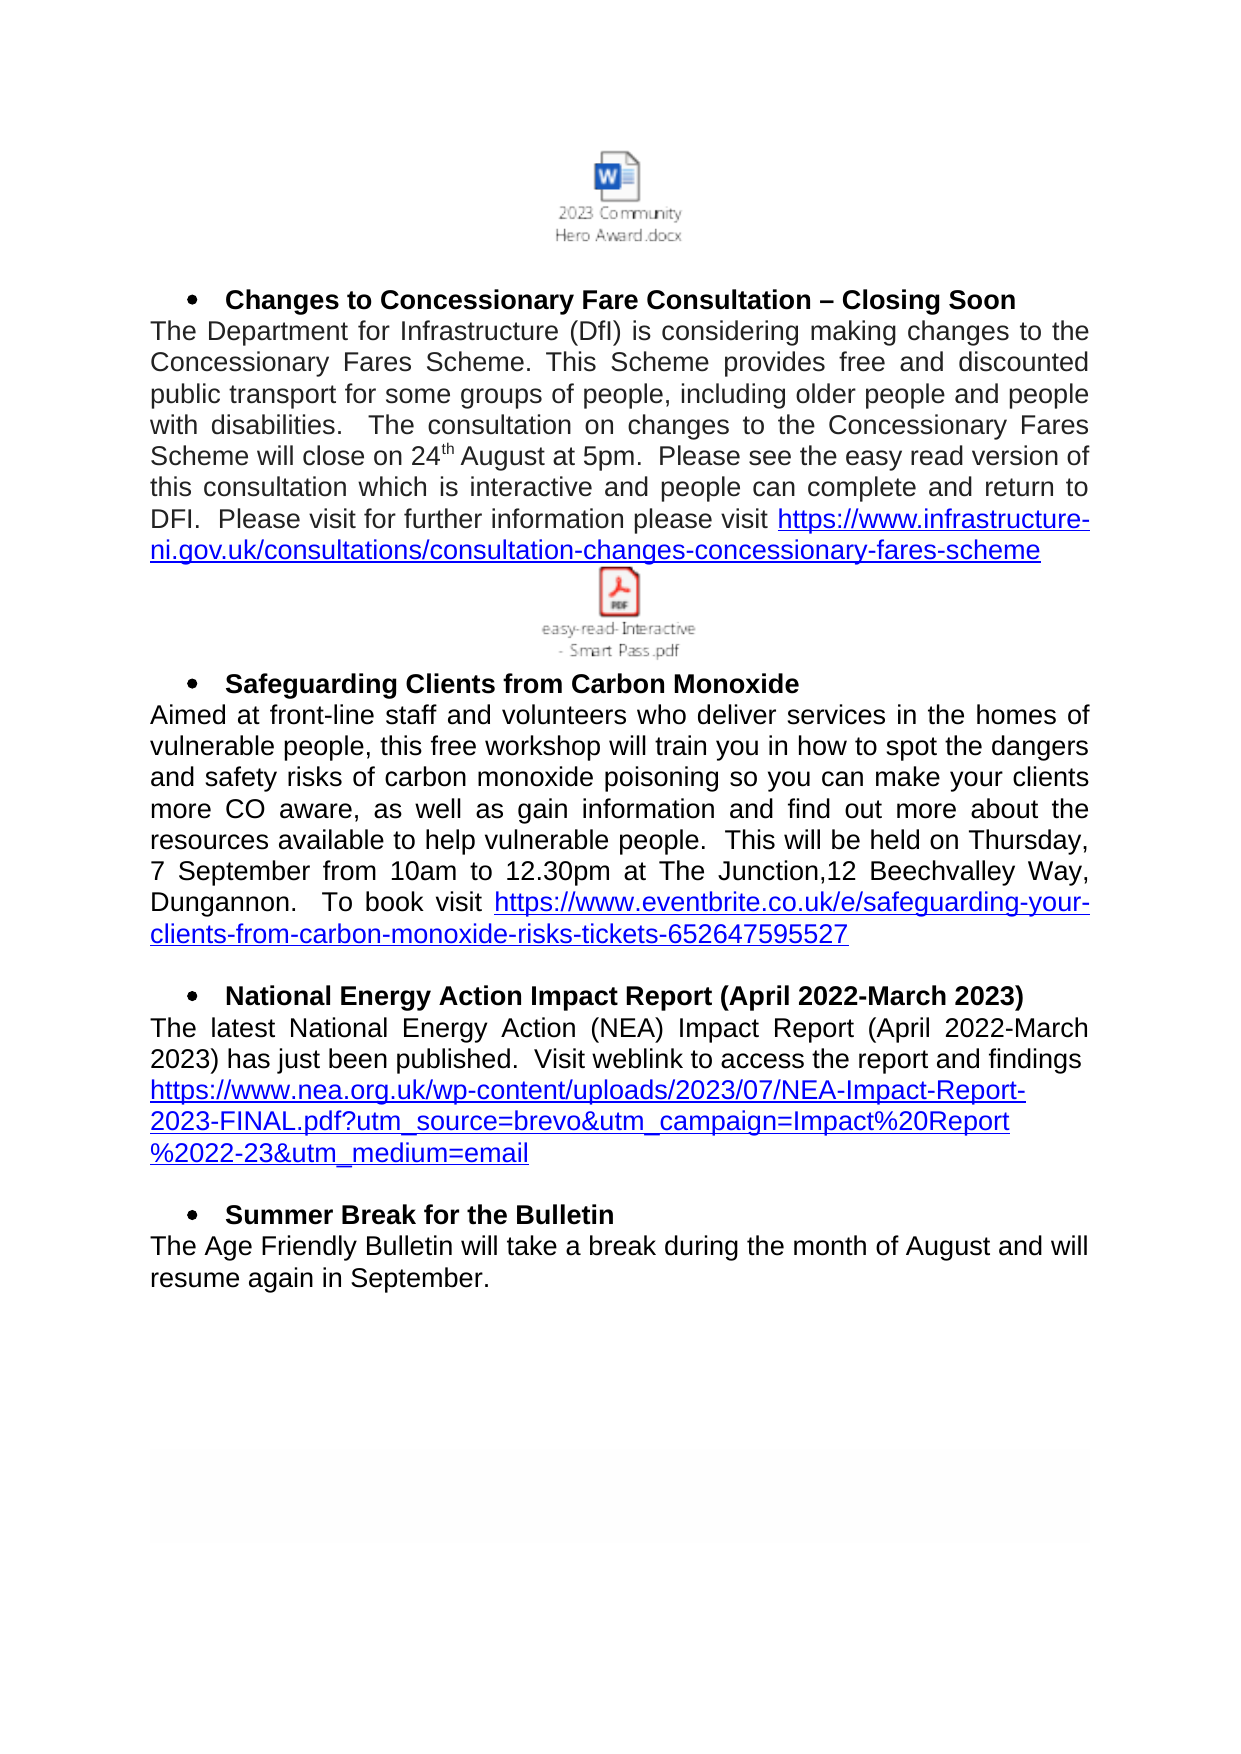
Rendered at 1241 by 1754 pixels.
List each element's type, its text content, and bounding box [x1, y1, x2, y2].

text https://www.nea.org.uk/wp-content/uploads/2023/07/NEA-Impact-Report-2023-FINAL.pdf?utm_source=brevo&utm_campaign=Impact%20Report%2022-23&utm_medium=email [150, 1074, 1090, 1168]
list Changes to Concessionary Fare Consultation – Closing Soon [187, 284, 1090, 315]
text The Department for Infrastructure (DfI) is considering making changes to the Concessionary Fares Scheme. This Scheme provides free and discounted public transport for some groups of people, including older people and people with disabilities. The consultation on changes to the Concessionary Fares Scheme will close on 24th August at 5pm. Please see the easy read version of this consultation which is interactive and people can complete and return to DFI. Please visit for further information please visit https://www.infrastructure-ni.gov.uk/consultations/consultation-changes-concessionary-fares-scheme [150, 503, 1090, 565]
text Aimed at front-line staff and volunteers who deliver services in the homes of vulnerable people, this free workshop will train you in how to spot the dangers and safety risks of carbon monoxide poisoning so you can make your clients more CO aware, as well as gain information and find out more about the resources available to help vulnerable people. This will be held on Thursday, 7 September from 10am to 12.30pm at The Junction,12 Beechvalley Way, Dungannon. To book visit https://www.eventbrite.co.uk/e/safeguarding-your-clients-from-carbon-monoxide-risks-tickets-652647595527 [150, 699, 1090, 949]
list Summer Break for the Bulletin [187, 1199, 1090, 1230]
list National Energy Action Impact Report (April 2022-March 2023) [187, 980, 1090, 1012]
text The latest National Energy Action (NEA) Impact Report (April 2022-March 2023) has just been published. Visit weblink to access the report and findings [150, 1012, 1090, 1074]
list Safeguarding Clients from Carbon Monoxide [187, 668, 1090, 699]
text The Age Friendly Bulletin will take a break during the month of August and will resume again in September. [150, 1230, 1090, 1293]
